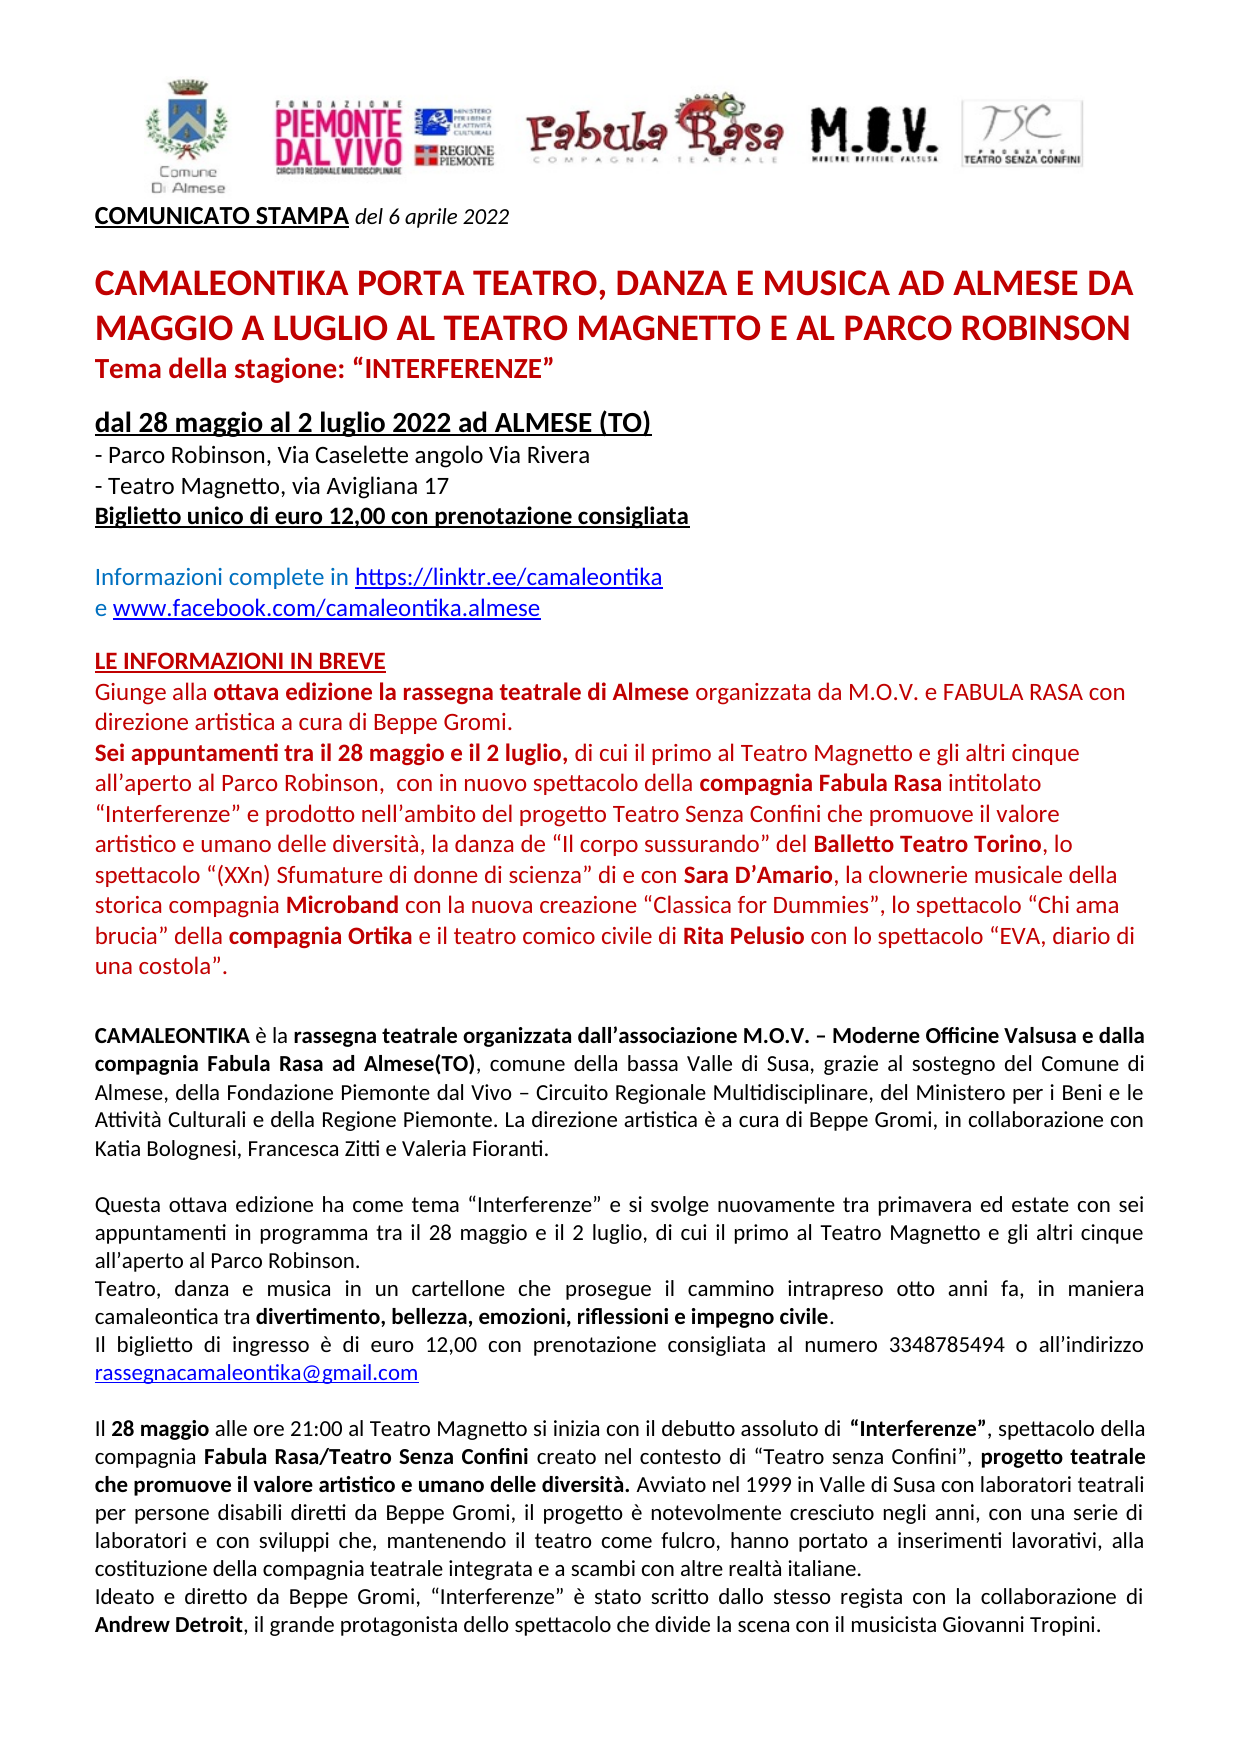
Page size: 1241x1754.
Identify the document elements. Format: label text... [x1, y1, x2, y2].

text Biglietto unico di euro 12,00 con prenotazione consigliata [94, 500, 1146, 531]
picture [144, 76, 1097, 199]
text COMUNICATO STAMPA del 6 aprile 2022 [94, 199, 1146, 231]
text Teatro, danza e musica in un cartellone che prosegue il cammino intrapreso otto anni fa, in maniera camaleontica tra divertimento, bellezza, emozioni, riflessioni e impegno civile. [94, 1274, 1146, 1330]
text - Parco Robinson, Via Caselette angolo Via Rivera [94, 439, 1146, 470]
text CAMALEONTIKA PORTA TEATRO, DANZA E MUSICA AD ALMESE DA MAGGIO A LUGLIO AL TEATRO MAGNETTO E AL PARCO ROBINSON Tema della stagione: “INTERFERENZE” [94, 258, 1146, 386]
text Ideato e diretto da Beppe Gromi, “Interferenze” è stato scritto dallo stesso regista con la collaborazione di Andrew Detroit, il grande protagonista dello spettacolo che divide la scena con il musicista Giovanni Tropini. [94, 1582, 1146, 1638]
text Il biglietto di ingresso è di euro 12,00 con prenotazione consigliata al numero 3348785494 o all’indirizzo rassegnacamaleontika@gmail.com [94, 1330, 1146, 1386]
text - Teatro Magnetto, via Avigliana 17 [94, 470, 1146, 500]
text Sei appuntamenti tra il 28 maggio e il 2 luglio, di cui il primo al Teatro Magnetto e gli altri cinque all’aperto al Parco Robinson, con in nuovo spettacolo della compagnia Fabula Rasa intitolato “Interferenze” e prodotto nell’ambito del progetto Teatro Senza Confini che promuove il valore artistico e umano delle diversità, la danza de “Il corpo sussurando” del Balletto Teatro Torino, lo spettacolo “(XXn) Sfumature di donne di scienza” di e con Sara D’Amario, la clownerie musicale della storica compagnia Microband con la nuova creazione “Classica for Dummies”, lo spettacolo “Chi ama brucia” della compagnia Ortika e il teatro comico civile di Rita Pelusio con lo spettacolo “EVA, diario di una costola”. [94, 737, 1146, 981]
text Giunge alla ottava edizione la rassegna teatrale di Almese organizzata da M.O.V. e FABULA RASA con direzione artistica a cura di Beppe Gromi. [94, 676, 1146, 737]
text LE INFORMAZIONI IN BREVE [94, 645, 1146, 676]
text Il 28 maggio alle ore 21:00 al Teatro Magnetto si inizia con il debutto assoluto di “Interferenze”, spettacolo della compagnia Fabula Rasa/Teatro Senza Confini creato nel contesto di “Teatro senza Confini”, progetto teatrale che promuove il valore artistico e umano delle diversità. Avviato nel 1999 in Valle di Susa con laboratori teatrali per persone disabili diretti da Beppe Gromi, il progetto è notevolmente cresciuto negli anni, con una serie di laboratori e con sviluppi che, mantenendo il teatro come fulcro, hanno portato a inserimenti lavorativi, alla costituzione della compagnia teatrale integrata e a scambi con altre realtà italiane. [94, 1414, 1146, 1582]
text Questa ottava edizione ha come tema “Interferenze” e si svolge nuovamente tra primavera ed estate con sei appuntamenti in programma tra il 28 maggio e il 2 luglio, di cui il primo al Teatro Magnetto e gli altri cinque all’aperto al Parco Robinson. [94, 1190, 1146, 1274]
text CAMALEONTIKA è la rassegna teatrale organizzata dall’associazione M.O.V. – Moderne Officine Valsusa e dalla compagnia Fabula Rasa ad Almese(TO), comune della bassa Valle di Susa, grazie al sostegno del Comune di Almese, della Fondazione Piemonte dal Vivo – Circuito Regionale Multidisciplinare, del Ministero per i Beni e le Attività Culturali e della Regione Piemonte. La direzione artistica è a cura di Beppe Gromi, in collaborazione con Katia Bolognesi, Francesca Zitti e Valeria Fioranti. [94, 1001, 1146, 1162]
text Informazioni complete in https://linktr.ee/camaleontika e www.facebook.com/camaleontika.almese [94, 561, 1146, 622]
text dal 28 maggio al 2 luglio 2022 ad ALMESE (TO) [94, 404, 1146, 439]
